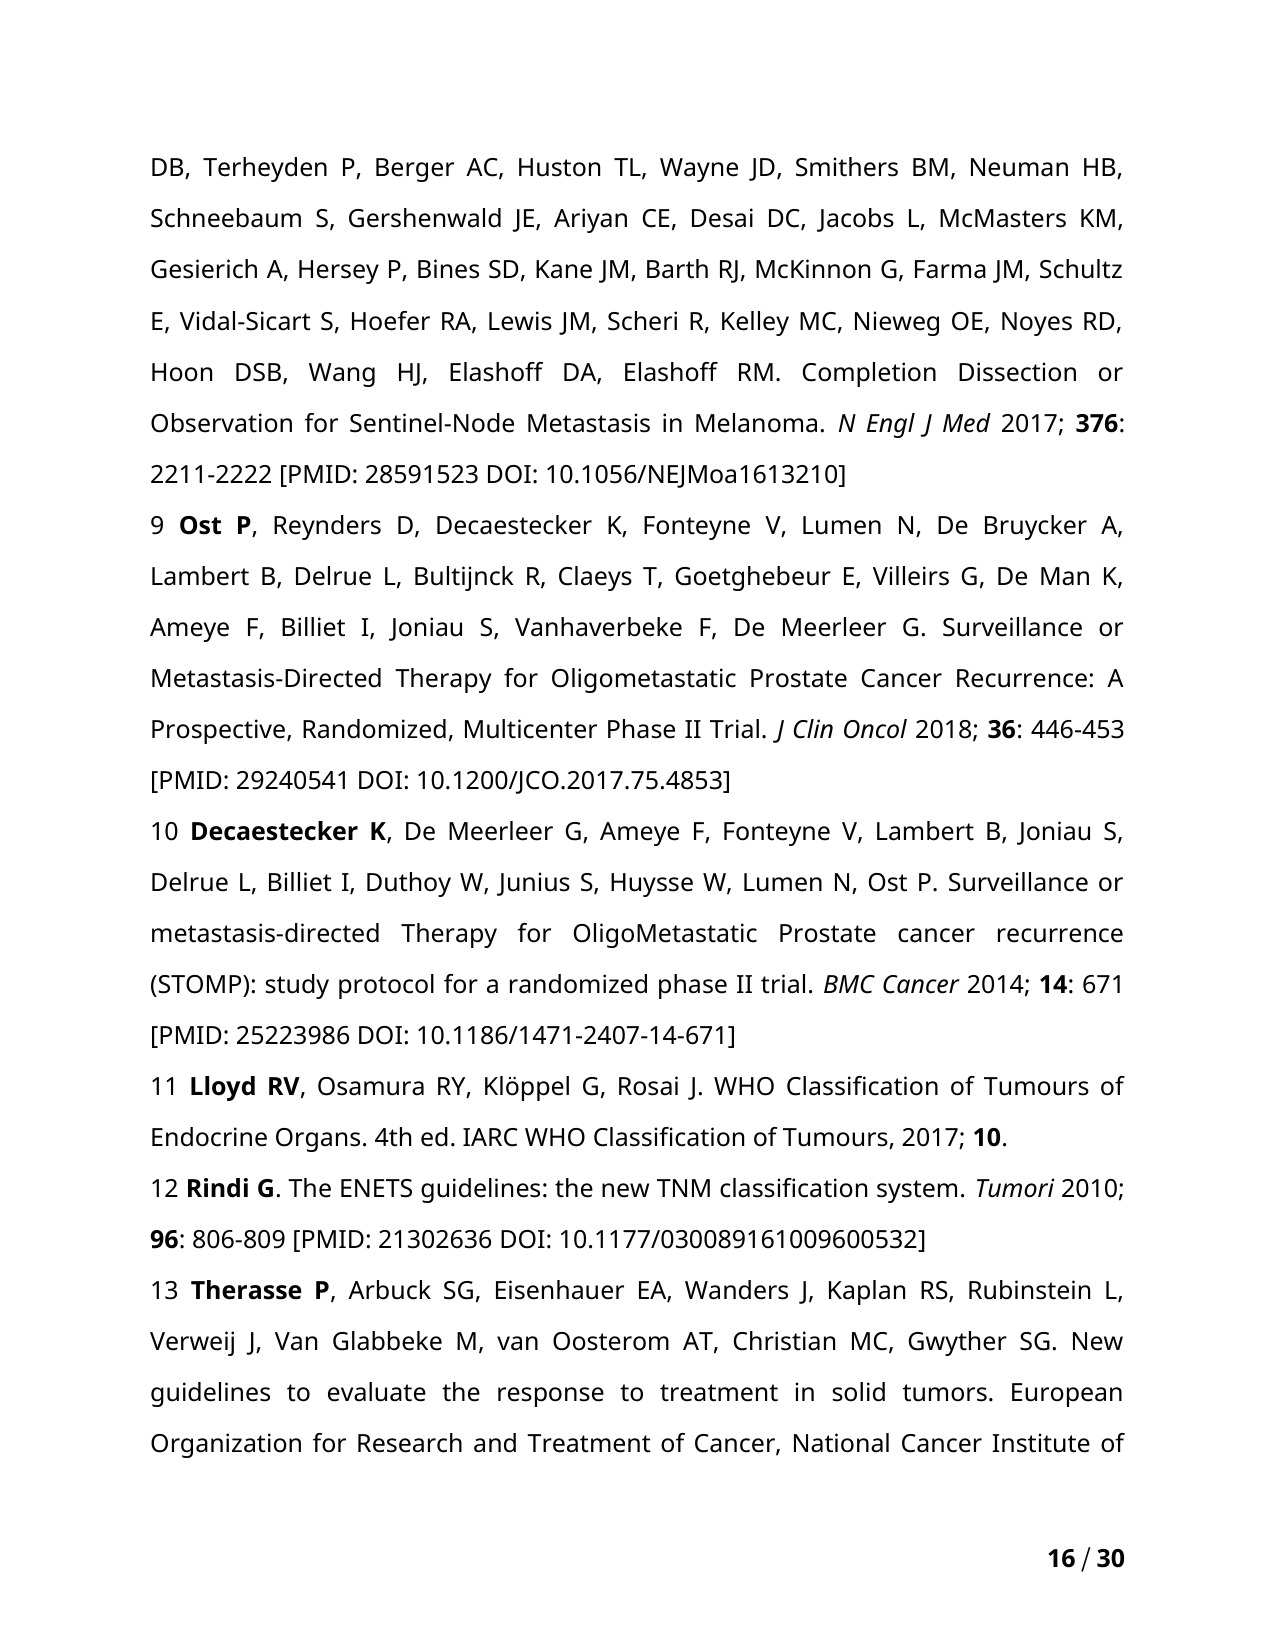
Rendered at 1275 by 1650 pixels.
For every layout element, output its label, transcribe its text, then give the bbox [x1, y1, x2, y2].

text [150, 1273, 1125, 1460]
text 10 Decaestecker K, De Meerleer G, Ameye F, Fonteyne V, Lambert B, Joniau S, Delrue L, Billiet I, Duthoy W, Junius S, Huysse W, Lumen N, Ost P. Surveillance or metastasis-directed Therapy for OligoMetastatic Prostate cancer recurrence (STOMP): study protocol for a randomized phase II trial. BMC Cancer 2014; 14: 671 [PMID: 25223986 DOI: 10.1186/1471-2407-14-671] [150, 813, 1125, 1052]
text 12 Rindi G. The ENETS guidelines: the new TNM classification system. Tumori 2010; 96: 806-809 [PMID: 21302636 DOI: 10.1177/030089161009600532] [150, 1171, 1125, 1256]
text 11 Lloyd RV, Osamura RY, Klöppel G, Rosai J. WHO Classification of Tumours of Endocrine Organs. 4th ed. IARC WHO Classification of Tumours, 2017; 10. [150, 1069, 1125, 1154]
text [150, 150, 1125, 490]
text 9 Ost P, Reynders D, Decaestecker K, Fonteyne V, Lumen N, De Bruycker A, Lambert B, Delrue L, Bultijnck R, Claeys T, Goetghebeur E, Villeirs G, De Man K, Ameye F, Billiet I, Joniau S, Vanhaverbeke F, De Meerleer G. Surveillance or Metastasis-Directed Therapy for Oligometastatic Prostate Cancer Recurrence: A Prospective, Randomized, Multicenter Phase II Trial. J Clin Oncol 2018; 36: 446-453 [PMID: 29240541 DOI: 10.1200/JCO.2017.75.4853] [150, 507, 1125, 797]
